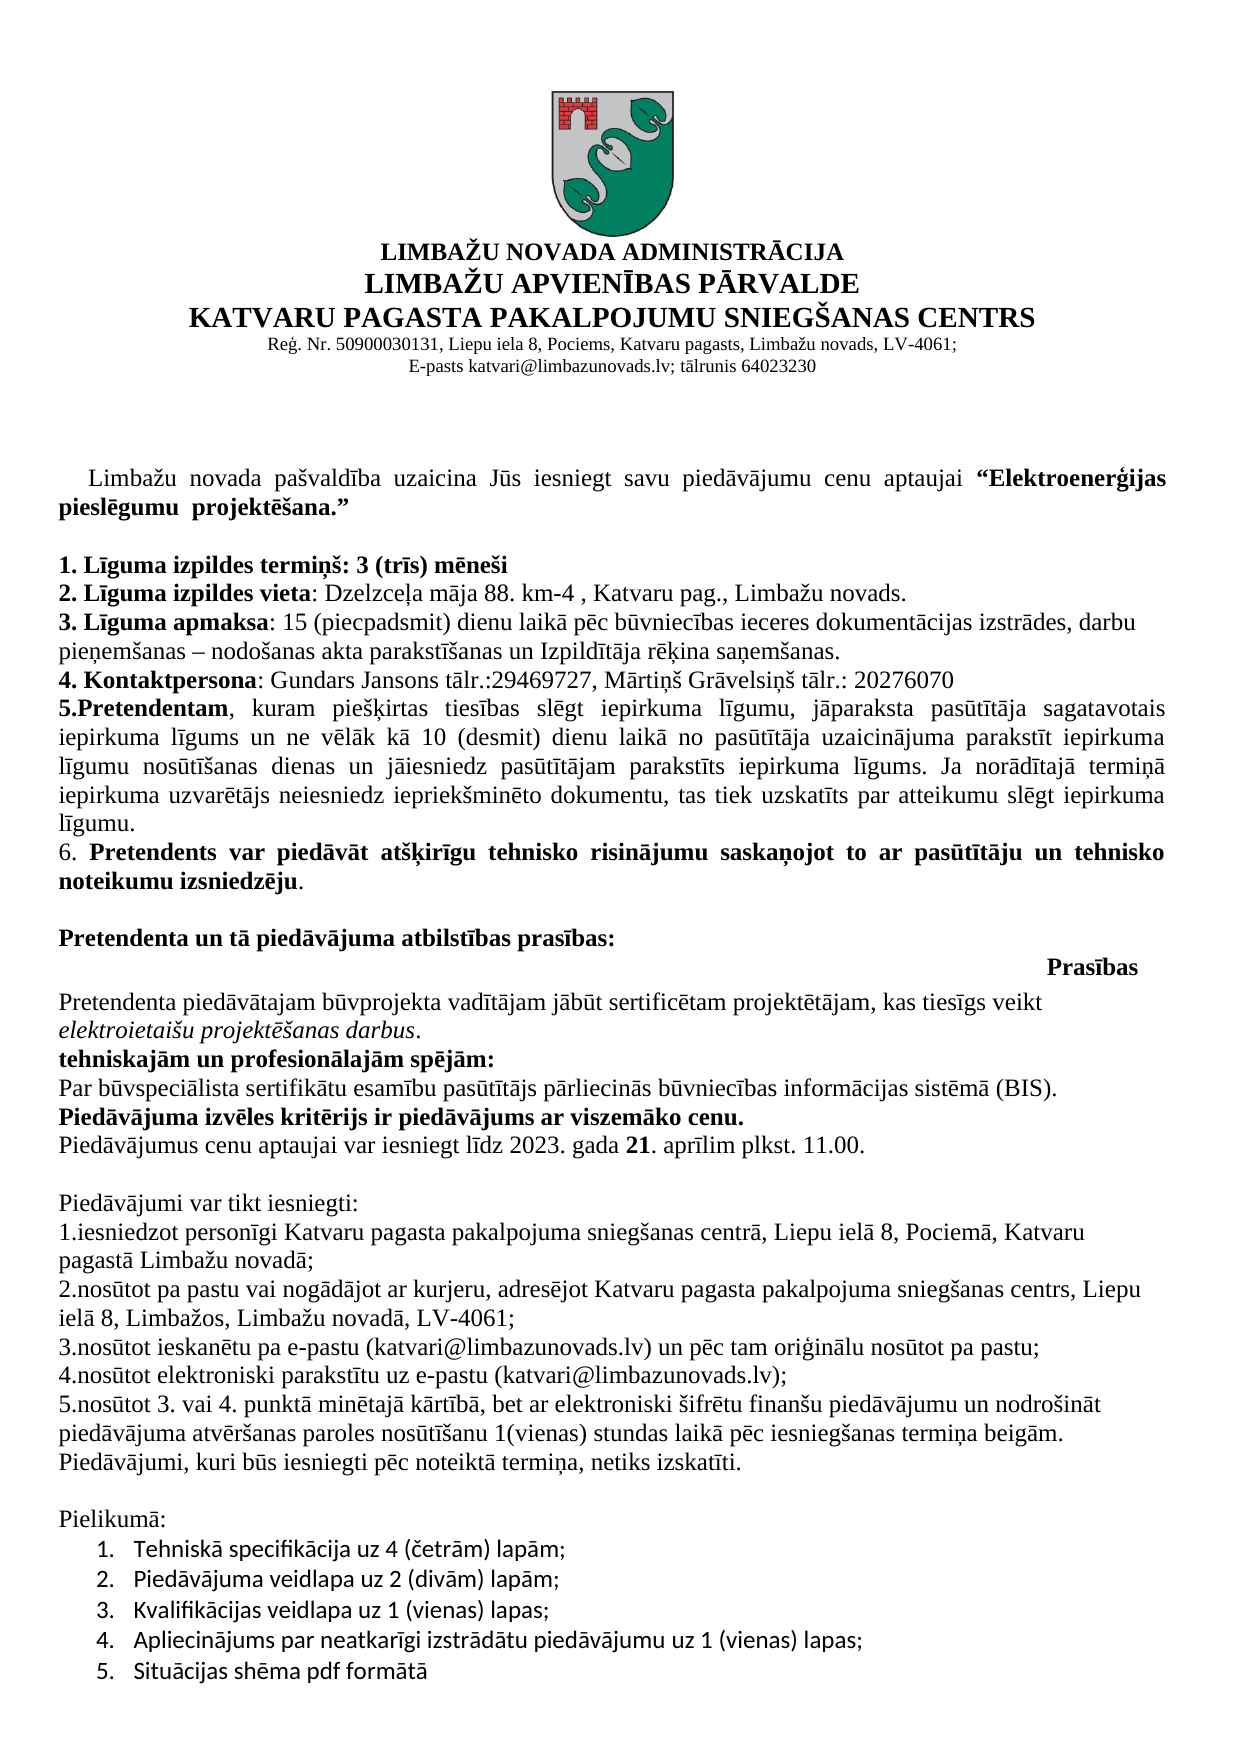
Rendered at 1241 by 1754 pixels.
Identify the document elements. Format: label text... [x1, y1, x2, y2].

text Piedāvājumus cenu aptaujai var iesniegt līdz 2023. gada 21. aprīlim plkst. 11.00. [58, 1131, 1166, 1159]
text Pretendenta piedāvātajam būvprojekta vadītājam jābūt sertificētam projektētājam, kas tiesīgs veikt elektroietaišu projektēšanas darbus. [58, 987, 1028, 1044]
text LIMBAŽU APVIENĪBAS PĀRVALDE [58, 266, 1166, 300]
title E-pasts katvari@limbazunovads.lv; tālrunis 64023230 [58, 355, 1166, 376]
text 2. Līguma izpildes vieta: Dzelzceļa māja 88. km-4 , Katvaru pag., Limbažu novads. [58, 578, 1166, 607]
text 4. Kontaktpersona: Gundars Jansons tālr.:29469727, Mārtiņš Grāvelsiņš tālr.: 20276070 [58, 665, 1166, 693]
text Piedāvājumi var tikt iesniegti: [58, 1188, 1166, 1217]
text 5.Pretendentam, kuram piešķirtas tiesības slēgt iepirkuma līgumu, jāparaksta pasūtītāja sagatavotais iepirkuma līgums un ne vēlāk kā 10 (desmit) dienu laikā no pasūtītāja uzaicinājuma parakstīt iepirkuma līgumu nosūtīšanas dienas un jāiesniedz pasūtītājam parakstīts iepirkuma līgums. Ja norādītajā termiņā iepirkuma uzvarētājs neiesniedz iepriekšminēto dokumentu, tas tiek uzskatīts par atteikumu slēgt iepirkuma līgumu. [58, 693, 1166, 837]
text Reģ. Nr. 50900030131, Liepu iela 8, Pociems, Katvaru pagasts, Limbažu novads, LV-4061; [58, 333, 1166, 355]
text 3. Līguma apmaksa: 15 (piecpadsmit) dienu laikā pēc būvniecības ieceres dokumentācijas izstrādes, darbu pieņemšanas – nodošanas akta parakstīšanas un Izpildītāja rēķina saņemšanas. [58, 607, 1166, 665]
text 5.nosūtot 3. vai 4. punktā minētajā kārtībā, bet ar elektroniski šifrētu finanšu piedāvājumu un nodrošināt piedāvājuma atvēršanas paroles nosūtīšanu 1(vienas) stundas laikā pēc iesniegšanas termiņa beigām. [58, 1389, 1166, 1447]
text Piedāvājuma izvēles kritērijs ir piedāvājums ar viszemāko cenu. [58, 1102, 1166, 1131]
list Situācijas shēma pdf formātā [96, 1655, 1166, 1686]
list Tehniskā specifikācija uz 4 (četrām) lapām; [96, 1533, 1166, 1563]
text Prasības tehniskajām un profesionālajām spējām: [58, 952, 1166, 1073]
text KATVARU PAGASTA PAKALPOJUMU SNIEGŠANAS CENTRS [58, 300, 1166, 333]
text Pielikumā: [58, 1504, 1166, 1533]
picture [549, 89, 676, 238]
list Kvalifikācijas veidlapa uz 1 (vienas) lapas; [96, 1594, 1166, 1624]
text Limbažu novada pašvaldība uzaicina Jūs iesniegt savu piedāvājumu cenu aptaujai “Elektroenerģijas pieslēgumu projektēšana.” [58, 463, 1166, 521]
subtitle LIMBAŽU novada ADMINISTRĀCIJA [58, 237, 1166, 266]
text 1.iesniedzot personīgi Katvaru pagasta pakalpojuma sniegšanas centrā, Liepu ielā 8, Pociemā, Katvaru pagastā Limbažu novadā; [58, 1217, 1166, 1274]
text Par būvspeciālista sertifikātu esamību pasūtītājs pārliecinās būvniecības informācijas sistēmā (BIS). [58, 1073, 1166, 1102]
list Piedāvājuma veidlapa uz 2 (divām) lapām; [96, 1563, 1166, 1594]
text 1. Līguma izpildes termiņš: 3 (trīs) mēneši [58, 550, 1166, 578]
text 4.nosūtot elektroniski parakstītu uz e-pastu (katvari@limbazunovads.lv); [58, 1361, 1166, 1389]
text 2.nosūtot pa pastu vai nogādājot ar kurjeru, adresējot Katvaru pagasta pakalpojuma sniegšanas centrs, Liepu ielā 8, Limbažos, Limbažu novadā, LV-4061; [58, 1274, 1166, 1332]
text Pretendenta un tā piedāvājuma atbilstības prasības: [58, 923, 1166, 952]
list Apliecinājums par neatkarīgi izstrādātu piedāvājumu uz 1 (vienas) lapas; [96, 1624, 1166, 1655]
text 6. Pretendents var piedāvāt atšķirīgu tehnisko risinājumu saskaņojot to ar pasūtītāju un tehnisko noteikumu izsniedzēju. [58, 837, 1166, 895]
text Piedāvājumi, kuri būs iesniegti pēc noteiktā termiņa, netiks izskatīti. [58, 1447, 1166, 1476]
text 3.nosūtot ieskanētu pa e-pastu (katvari@limbazunovads.lv) un pēc tam oriģinālu nosūtot pa pastu; [58, 1332, 1166, 1361]
